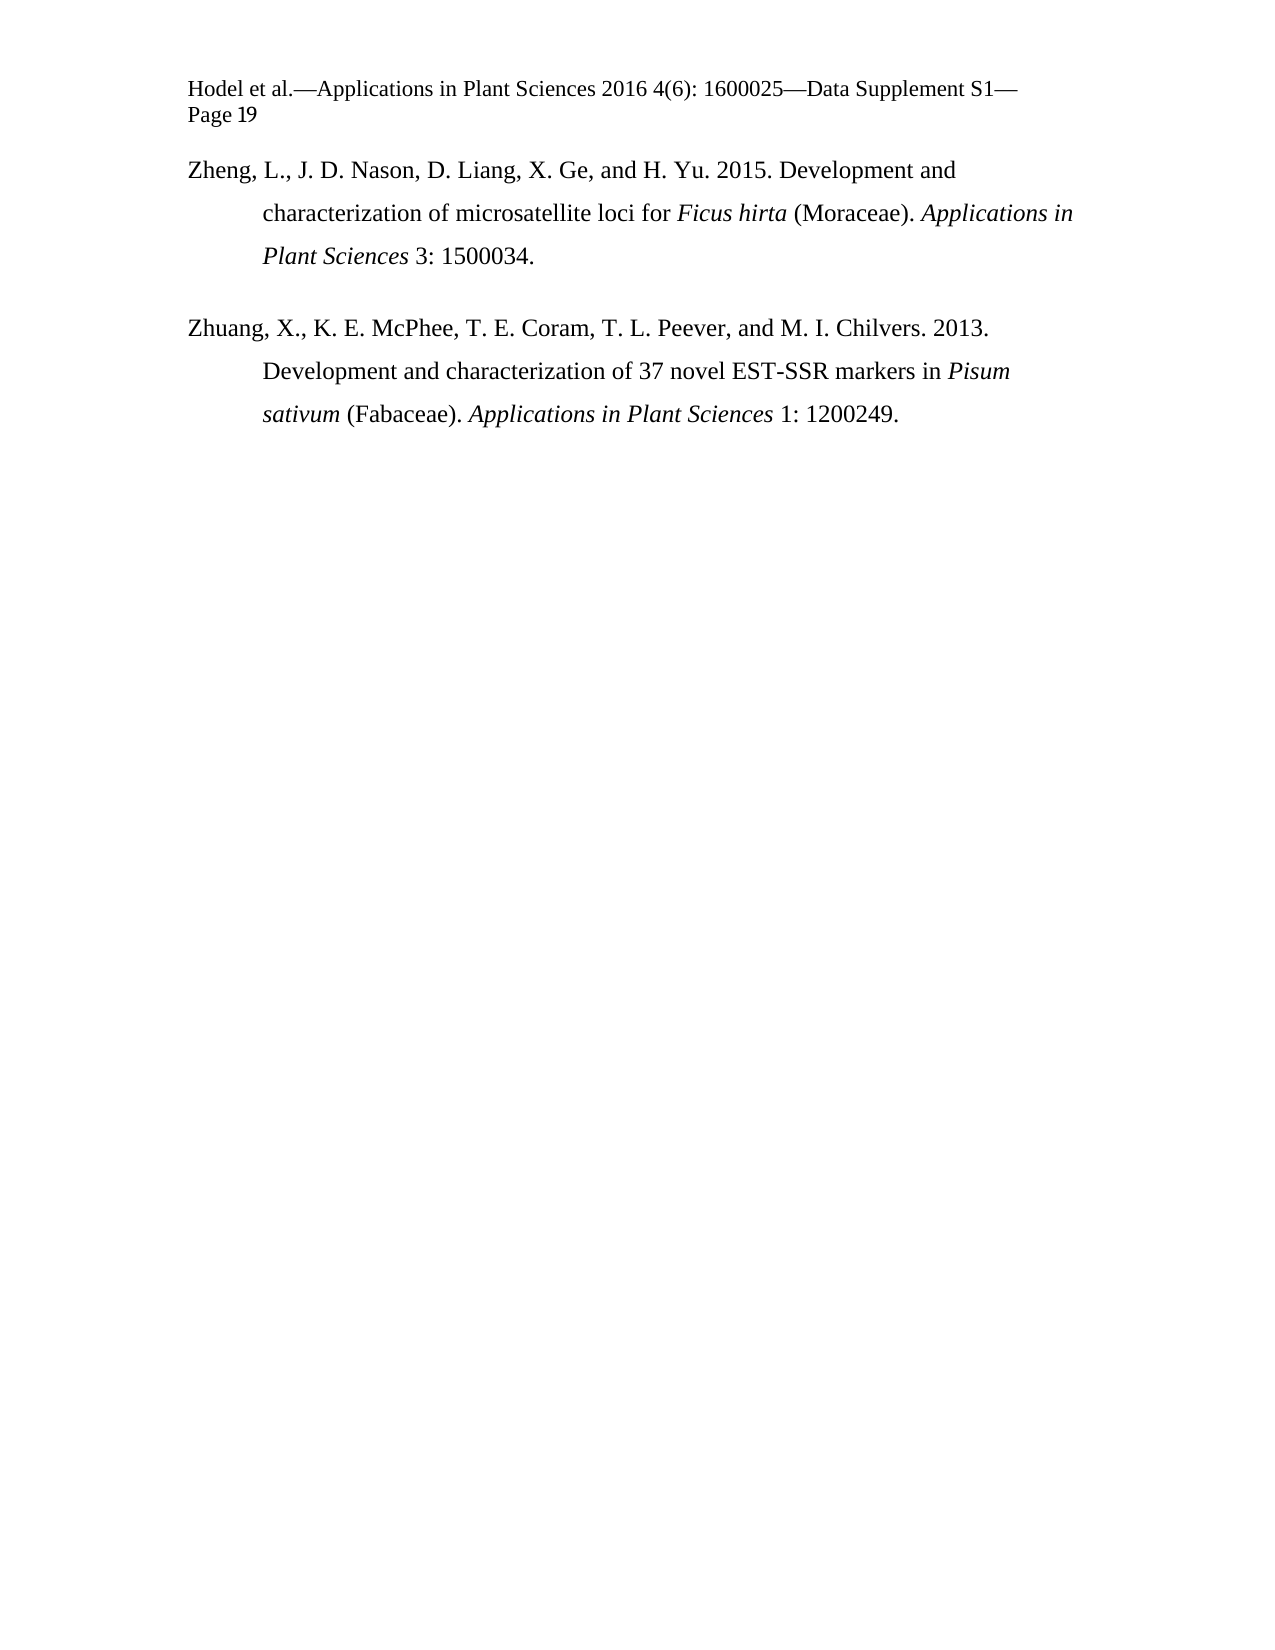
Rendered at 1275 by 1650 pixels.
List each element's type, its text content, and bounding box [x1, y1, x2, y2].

text Zheng, L., J. D. Nason, D. Liang, X. Ge, and H. Yu. 2015. Development and characterization of microsatellite loci for Ficus hirta (Moraceae). Applications in Plant Sciences 3: 1500034. [187, 155, 1087, 270]
text Zhuang, X., K. E. McPhee, T. E. Coram, T. L. Peever, and M. I. Chilvers. 2013. Development and characterization of 37 novel EST-SSR markers in Pisum sativum (Fabaceae). Applications in Plant Sciences 1: 1200249. [187, 313, 1087, 428]
